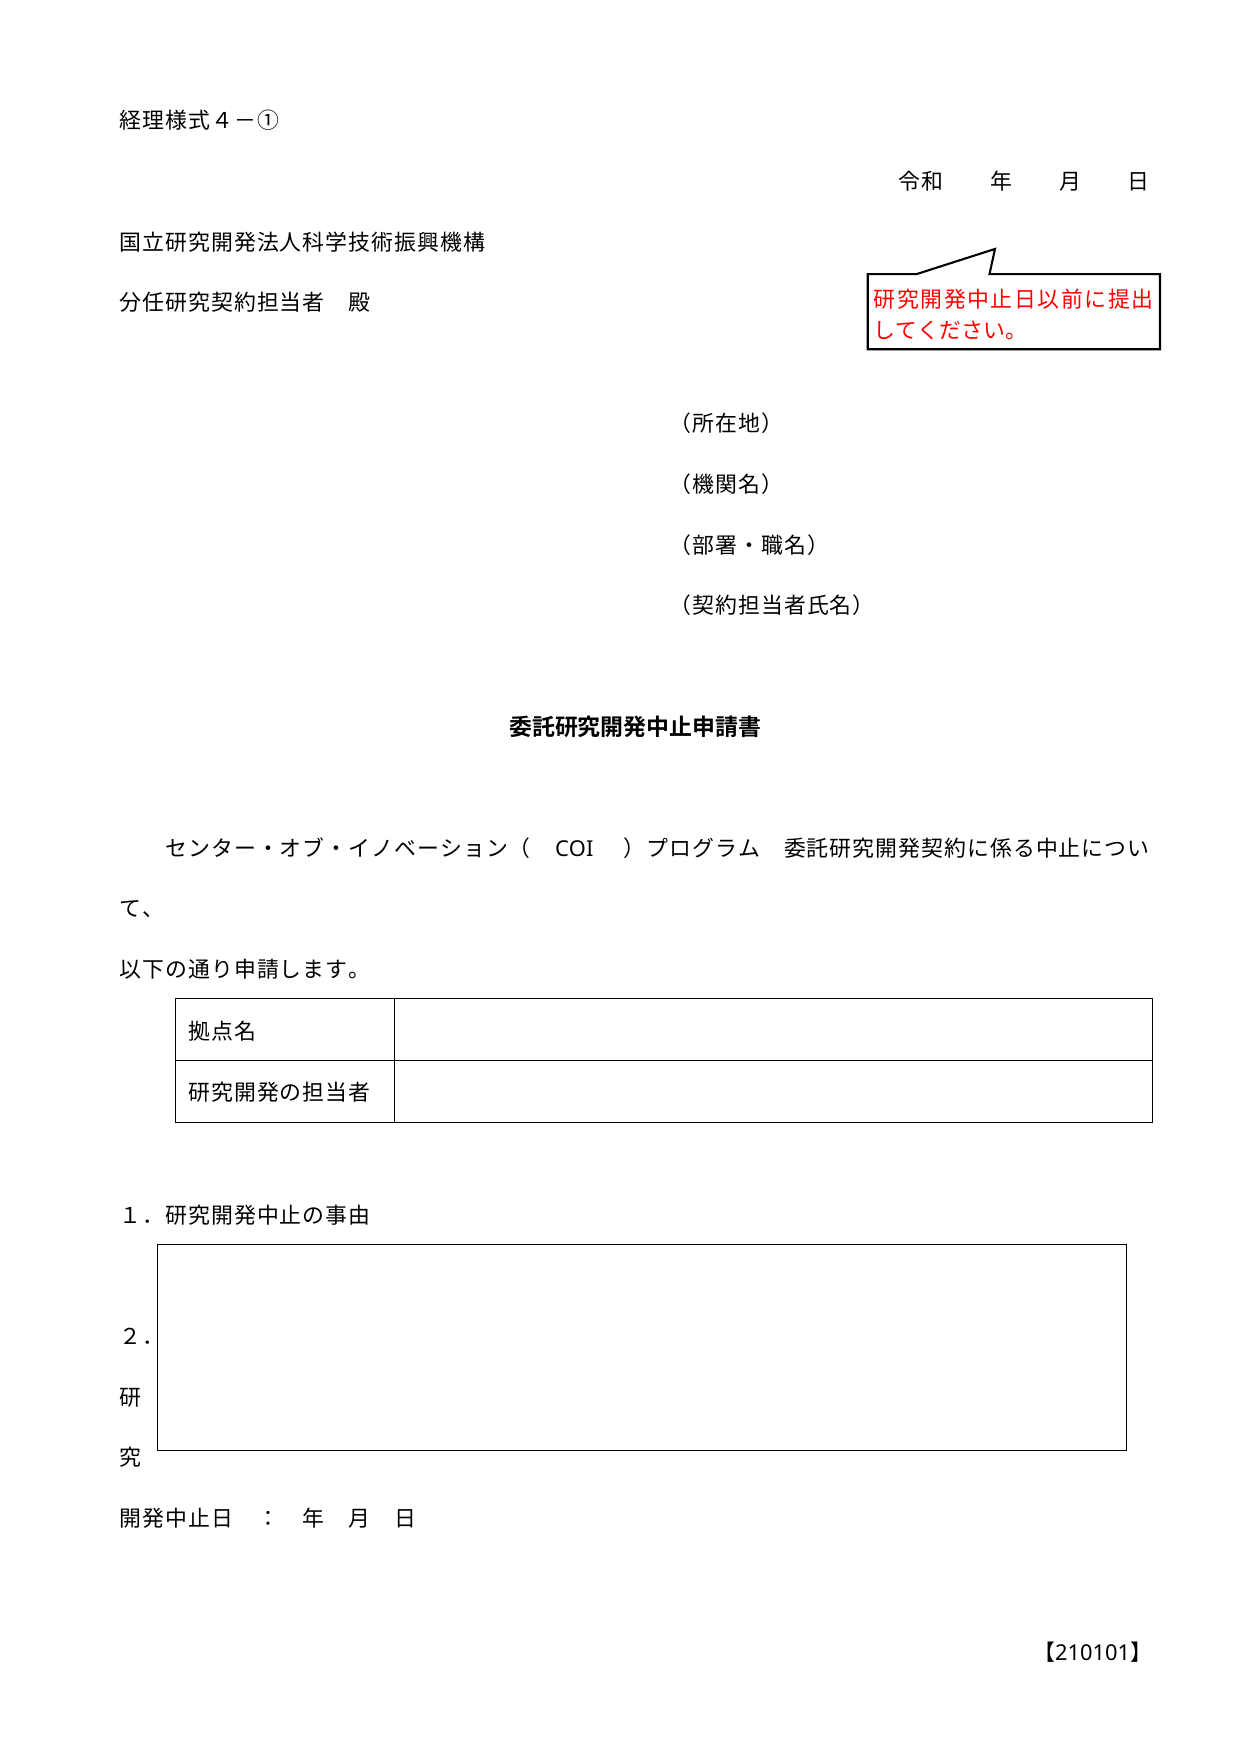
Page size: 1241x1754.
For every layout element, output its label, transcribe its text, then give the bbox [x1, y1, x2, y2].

text （機関名） [119, 453, 1151, 513]
text 国立研究開発法人科学技術振興機構 [119, 210, 1063, 271]
text 分任研究契約担当者 殿 [119, 271, 919, 331]
text ２．研究開発中止日 ： 年 月 日 [119, 1304, 1151, 1547]
text １．研究開発中止の事由 [119, 1183, 1151, 1244]
text 委託研究開発中止申請書 [119, 695, 1151, 756]
table_header [158, 1245, 1126, 1450]
text （部署・職名） [119, 513, 1151, 574]
text センター・オブ・イノベーション（COI）プログラム 委託研究開発契約に係る中止について、 [119, 816, 1151, 938]
text 以下の通り申請します。 [119, 938, 1151, 998]
text （契約担当者氏名） [119, 574, 1151, 634]
text 経理様式４－① [119, 89, 1151, 149]
text （所在地） [119, 392, 1151, 453]
text 令和 年 月 日 [119, 149, 1151, 210]
table_header [395, 999, 1152, 1060]
text 分任研究契約担当者 殿 [869, 271, 1063, 331]
table_header 拠点名 [176, 999, 394, 1060]
table_cell [395, 1061, 1152, 1122]
table_cell 研究開発の担当者 [176, 1061, 394, 1122]
